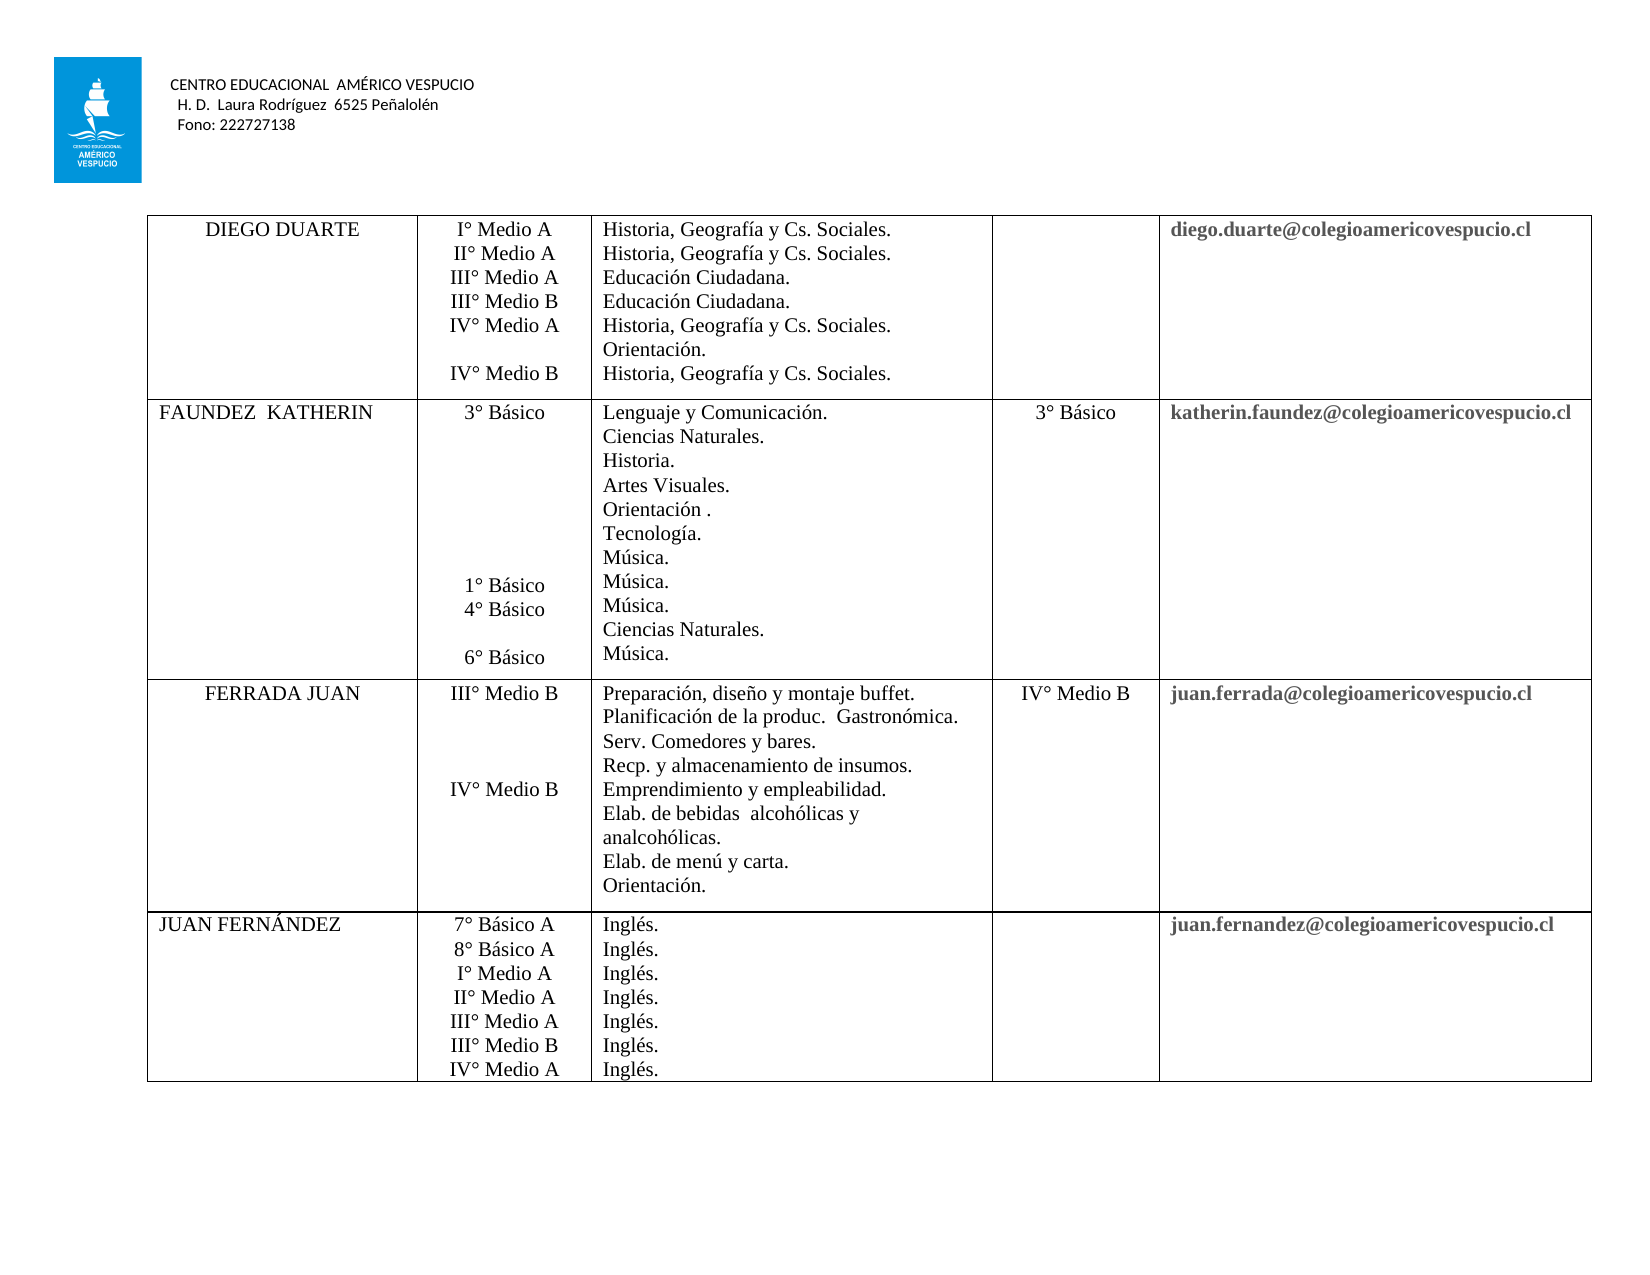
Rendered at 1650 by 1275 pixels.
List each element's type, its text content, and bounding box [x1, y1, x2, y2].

table_cell 3° Básico [993, 400, 1159, 679]
table_cell Inglés. Inglés. Inglés. Inglés. Inglés. Inglés. Inglés. Inglés. [592, 913, 992, 1081]
table_cell Preparación, diseño y montaje buffet. Planificación de la produc. Gastronómica. Serv. Comedores y bares. Recp. y almacenamiento de insumos. Emprendimiento y empleabilidad. Elab. de bebidas alcohólicas y analcohólicas. Elab. de menú y carta. Orientación. [592, 680, 992, 911]
table_cell FAUNDEZ KATHERIN [148, 400, 417, 679]
table_cell 7° Básico A 8° Básico A I° Medio A II° Medio A III° Medio A III° Medio B IV° Medio A IV° Medio B [418, 913, 591, 1081]
table_cell Lenguaje y Comunicación. Ciencias Naturales. Historia. Artes Visuales. Orientación . Tecnología. Música. Música. Música. Ciencias Naturales. Música. [592, 400, 992, 679]
table_cell III° Medio B IV° Medio B [418, 680, 591, 911]
picture [85, 79, 108, 128]
table_cell juan.fernandez@colegioamericovespucio.cl [1160, 913, 1591, 1081]
table_cell DIEGO DUARTE [148, 216, 417, 399]
table_cell diego.duarte@colegioamericovespucio.cl [1160, 216, 1591, 399]
table_cell 3° Básico 1° Básico 4° Básico 6° Básico [418, 400, 591, 679]
table_cell katherin.faundez@colegioamericovespucio.cl [1160, 400, 1591, 679]
table_cell [993, 216, 1159, 399]
picture [80, 153, 92, 157]
table_cell Historia, Geografía y Cs. Sociales. Historia, Geografía y Cs. Sociales. Educación Ciudadana. Educación Ciudadana. Historia, Geografía y Cs. Sociales. Orientación. Historia, Geografía y Cs. Sociales. [592, 216, 992, 399]
table_cell [993, 913, 1159, 1081]
table_cell FERRADA JUAN [148, 680, 417, 911]
table_cell JUAN FERNÁNDEZ [148, 913, 417, 1081]
table_cell IV° Medio B [993, 680, 1159, 911]
table_cell juan.ferrada@colegioamericovespucio.cl [1160, 680, 1591, 911]
table_cell I° Medio A II° Medio A III° Medio A III° Medio B IV° Medio A IV° Medio B [418, 216, 591, 399]
